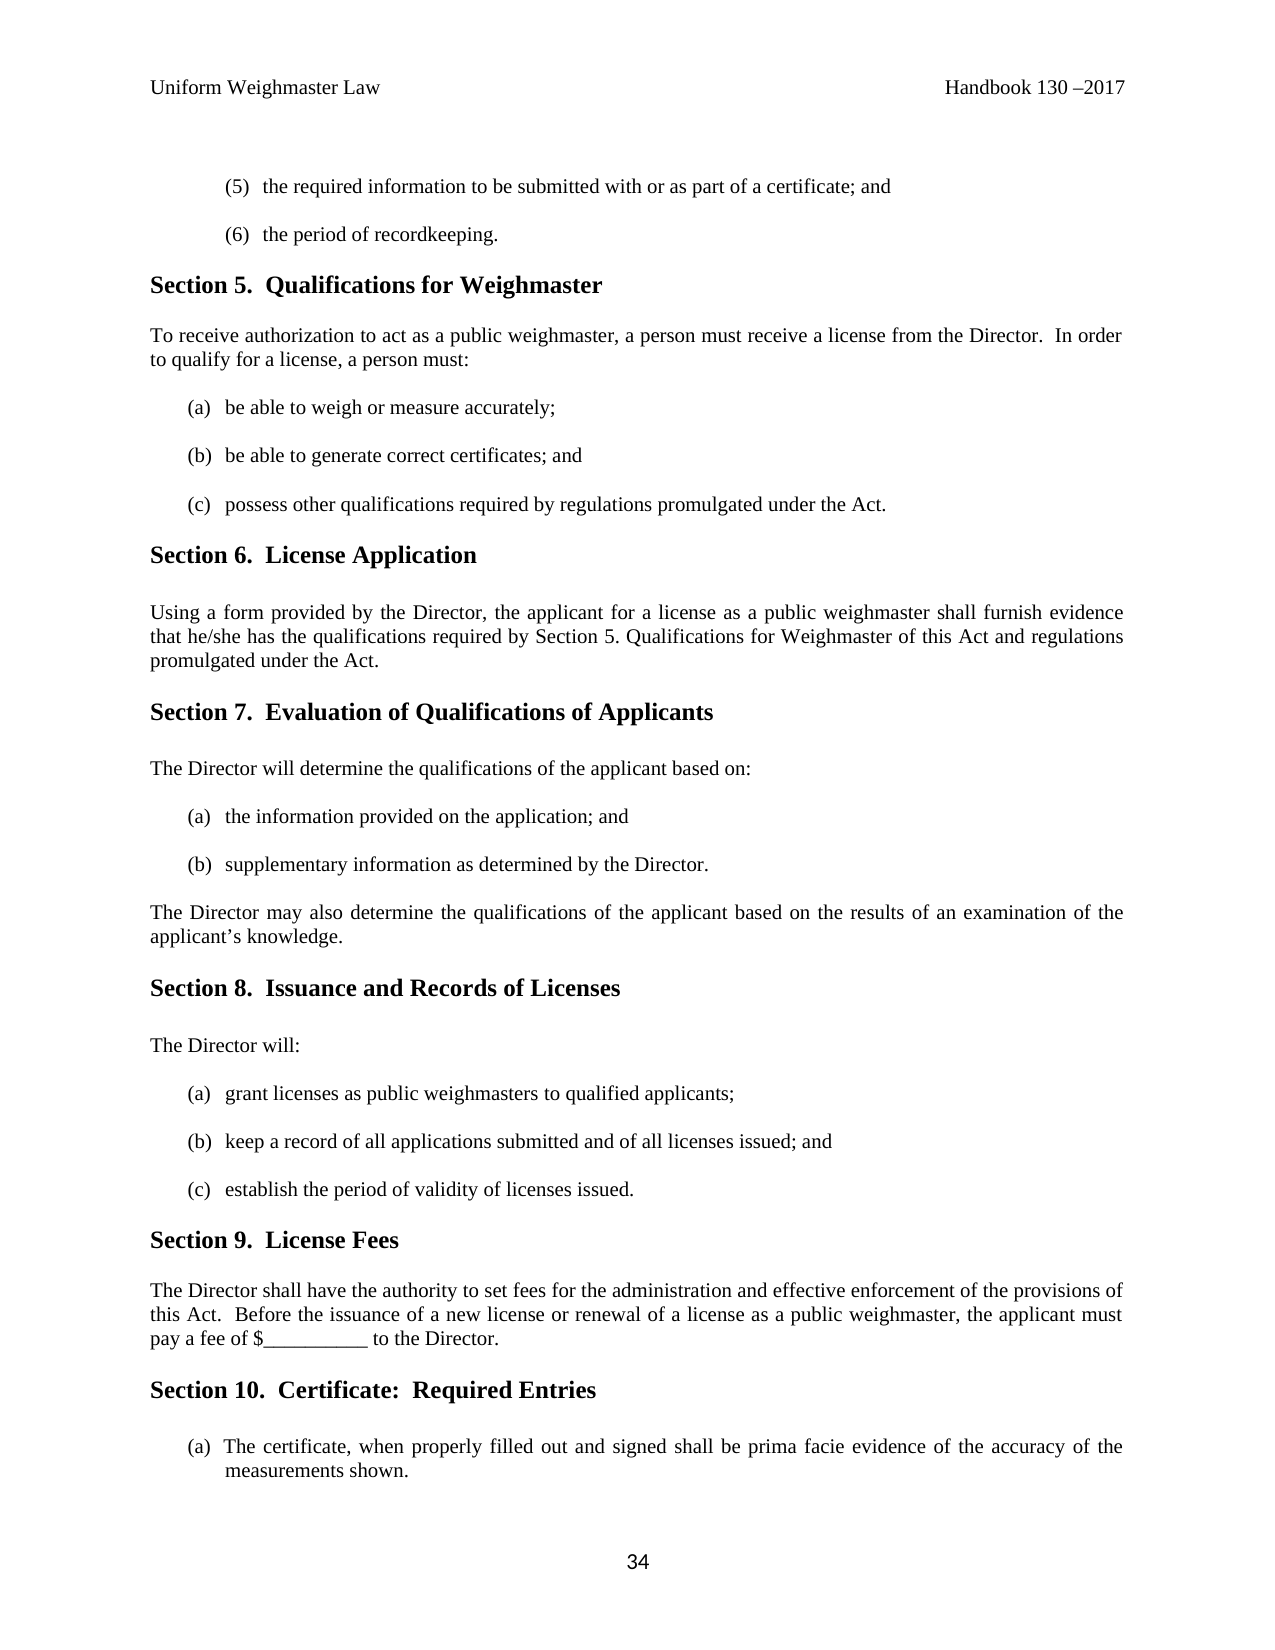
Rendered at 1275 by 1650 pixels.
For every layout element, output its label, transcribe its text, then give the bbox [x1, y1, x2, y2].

text Section 6. License Application [150, 541, 1125, 569]
text Section 9. License Fees [150, 1225, 1125, 1254]
text Section 10. Certificate: Required Entries [150, 1375, 1125, 1404]
list be able to weigh or measure accurately; [187, 395, 1125, 419]
list the required information to be submitted with or as part of a certificate; and [225, 174, 1125, 198]
text The Director will determine the qualifications of the applicant based on: [150, 756, 1125, 780]
list possess other qualifications required by regulations promulgated under the Act. [187, 492, 1125, 516]
text To receive authorization to act as a public weighmaster, a person must receive a license from the Director. In order to qualify for a license, a person must: [150, 323, 1125, 371]
list the period of recordkeeping. [225, 222, 1125, 246]
list The certificate, when properly filled out and signed shall be prima facie evidence of the accuracy of the measurements shown. [187, 1434, 1125, 1482]
text Using a form provided by the Director, the applicant for a license as a public weighmaster shall furnish evidence that he/she has the qualifications required by Section 5. Qualifications for Weighmaster of this Act and regulations promulgated under the Act. [150, 600, 1125, 672]
text Section 7. Evaluation of Qualifications of Applicants [150, 697, 1125, 726]
list supplementary information as determined by the Director. [187, 852, 1125, 876]
text Section 8. Issuance and Records of Licenses [150, 973, 1125, 1002]
text The Director may also determine the qualifications of the applicant based on the results of an examination of the applicant’s knowledge. [150, 900, 1125, 948]
text The Director will: [150, 1032, 1125, 1057]
list be able to generate correct certificates; and [187, 443, 1125, 467]
list keep a record of all applications submitted and of all licenses issued; and [187, 1129, 1125, 1153]
list the information provided on the application; and [187, 804, 1125, 828]
text Section 5. Qualifications for Weighmaster [150, 270, 1125, 299]
text The Director shall have the authority to set fees for the administration and effective enforcement of the provisions of this Act. Before the issuance of a new license or renewal of a license as a public weighmaster, the applicant must pay a fee of $__________ to the Director. [150, 1278, 1125, 1350]
list grant licenses as public weighmasters to qualified applicants; [187, 1081, 1125, 1105]
list establish the period of validity of licenses issued. [187, 1177, 1125, 1201]
